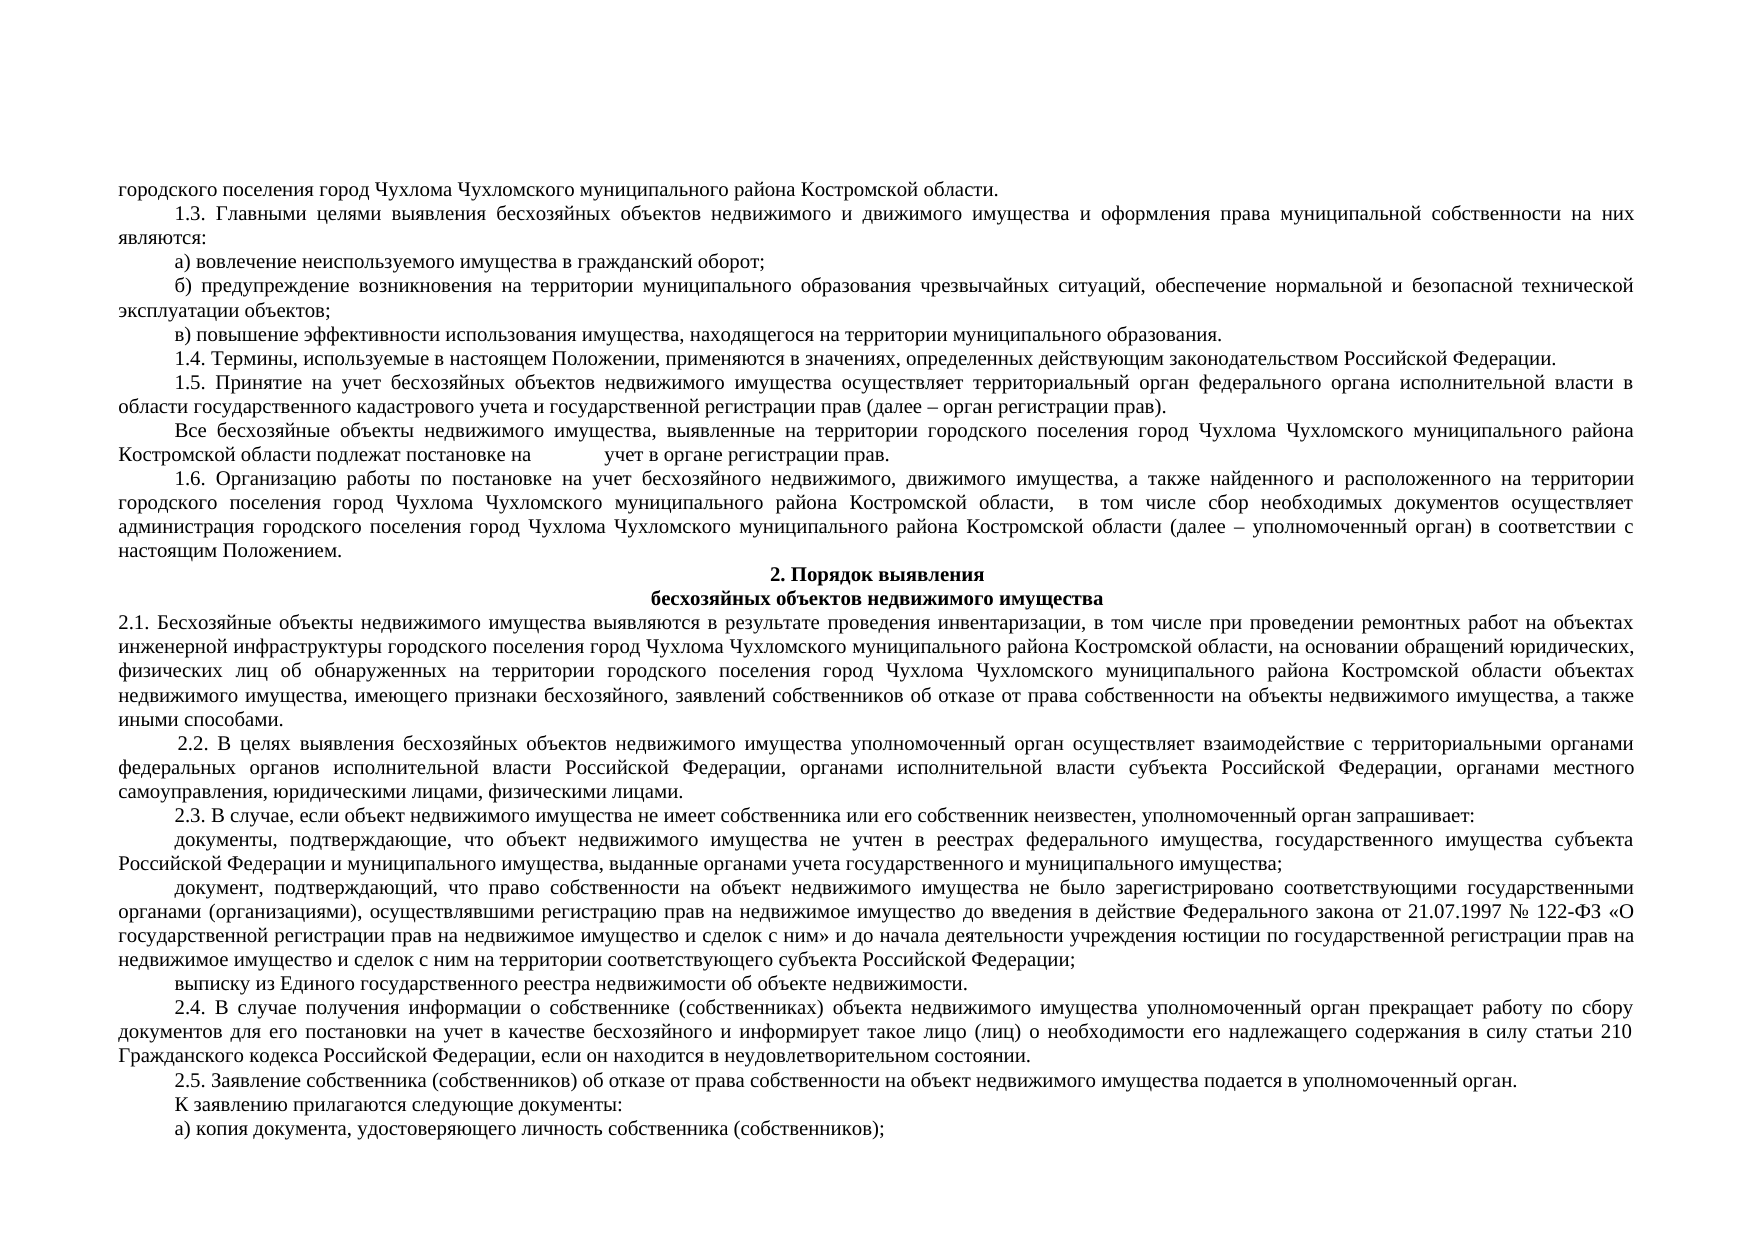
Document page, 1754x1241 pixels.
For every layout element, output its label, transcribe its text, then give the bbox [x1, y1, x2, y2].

text 1.5. Принятие на учет бесхозяйных объектов недвижимого имущества осуществляет территориальный орган федерального органа исполнительной власти в области государственного кадастрового учета и государственной регистрации прав (далее – орган регистрации прав). [118, 370, 1636, 418]
text а) вовлечение неиспользуемого имущества в гражданский оборот; [118, 249, 1636, 273]
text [118, 177, 1636, 201]
text К заявлению прилагаются следующие документы: [118, 1092, 1636, 1116]
text 1.3. Главными целями выявления бесхозяйных объектов недвижимого и движимого имущества и оформления права муниципальной собственности на них являются: [118, 201, 1636, 249]
text 1.6. Организацию работы по постановке на учет бесхозяйного недвижимого, движимого имущества, а также найденного и расположенного на территории городского поселения город Чухлома Чухломского муниципального района Костромской области, в том числе сбор необходимых документов осуществляет администрация городского поселения город Чухлома Чухломского муниципального района Костромской области (далее – уполномоченный орган) в соответствии с настоящим Положением. [118, 466, 1636, 562]
text документы, подтверждающие, что объект недвижимого имущества не учтен в реестрах федерального имущества, государственного имущества субъекта Российской Федерации и муниципального имущества, выданные органами учета государственного и муниципального имущества; [118, 827, 1636, 875]
text бесхозяйных объектов недвижимого имущества [118, 586, 1636, 610]
text 2.5. Заявление собственника (собственников) об отказе от права собственности на объект недвижимого имущества подается в уполномоченный орган. [118, 1067, 1636, 1092]
text документ, подтверждающий, что право собственности на объект недвижимого имущества не было зарегистрировано соответствующими государственными органами (организациями), осуществлявшими регистрацию прав на недвижимое имущество до введения в действие Федерального закона от 21.07.1997 № 122-ФЗ «О государственной регистрации прав на недвижимое имущество и сделок с ним» и до начала деятельности учреждения юстиции по государственной регистрации прав на недвижимое имущество и сделок с ним на территории соответствующего субъекта Российской Федерации; [118, 875, 1636, 971]
text в) повышение эффективности использования имущества, находящегося на территории муниципального образования. [118, 322, 1636, 346]
text 2.1. Бесхозяйные объекты недвижимого имущества выявляются в результате проведения инвентаризации, в том числе при проведении ремонтных работ на объектах инженерной инфраструктуры городского поселения город Чухлома Чухломского муниципального района Костромской области, на основании обращений юридических, физических лиц об обнаруженных на территории городского поселения город Чухлома Чухломского муниципального района Костромской области объектах недвижимого имущества, имеющего признаки бесхозяйного, заявлений собственников об отказе от права собственности на объекты недвижимого имущества, а также иными способами. [118, 610, 1636, 731]
text 2. Порядок выявления [118, 562, 1636, 586]
text 2.4. В случае получения информации о собственнике (собственниках) объекта недвижимого имущества уполномоченный орган прекращает работу по сбору документов для его постановки на учет в качестве бесхозяйного и информирует такое лицо (лиц) о необходимости его надлежащего содержания в силу статьи 210 Гражданского кодекса Российской Федерации, если он находится в неудовлетворительном состоянии. [118, 995, 1636, 1067]
text а) копия документа, удостоверяющего личность собственника (собственников); [118, 1116, 1636, 1140]
text 2.2. В целях выявления бесхозяйных объектов недвижимого имущества уполномоченный орган осуществляет взаимодействие с территориальными органами федеральных органов исполнительной власти Российской Федерации, органами исполнительной власти субъекта Российской Федерации, органами местного самоуправления, юридическими лицами, физическими лицами. [118, 731, 1636, 803]
text 2.3. В случае, если объект недвижимого имущества не имеет собственника или его собственник неизвестен, уполномоченный орган запрашивает: [118, 803, 1636, 827]
text выписку из Единого государственного реестра недвижимости об объекте недвижимости. [118, 971, 1636, 995]
text б) предупреждение возникновения на территории муниципального образования чрезвычайных ситуаций, обеспечение нормальной и безопасной технической эксплуатации объектов; [118, 273, 1636, 322]
text 1.4. Термины, используемые в настоящем Положении, применяются в значениях, определенных действующим законодательством Российской Федерации. [118, 346, 1636, 370]
text Все бесхозяйные объекты недвижимого имущества, выявленные на территории городского поселения город Чухлома Чухломского муниципального района Костромской области подлежат постановке на учет в органе регистрации прав. [118, 418, 1636, 466]
